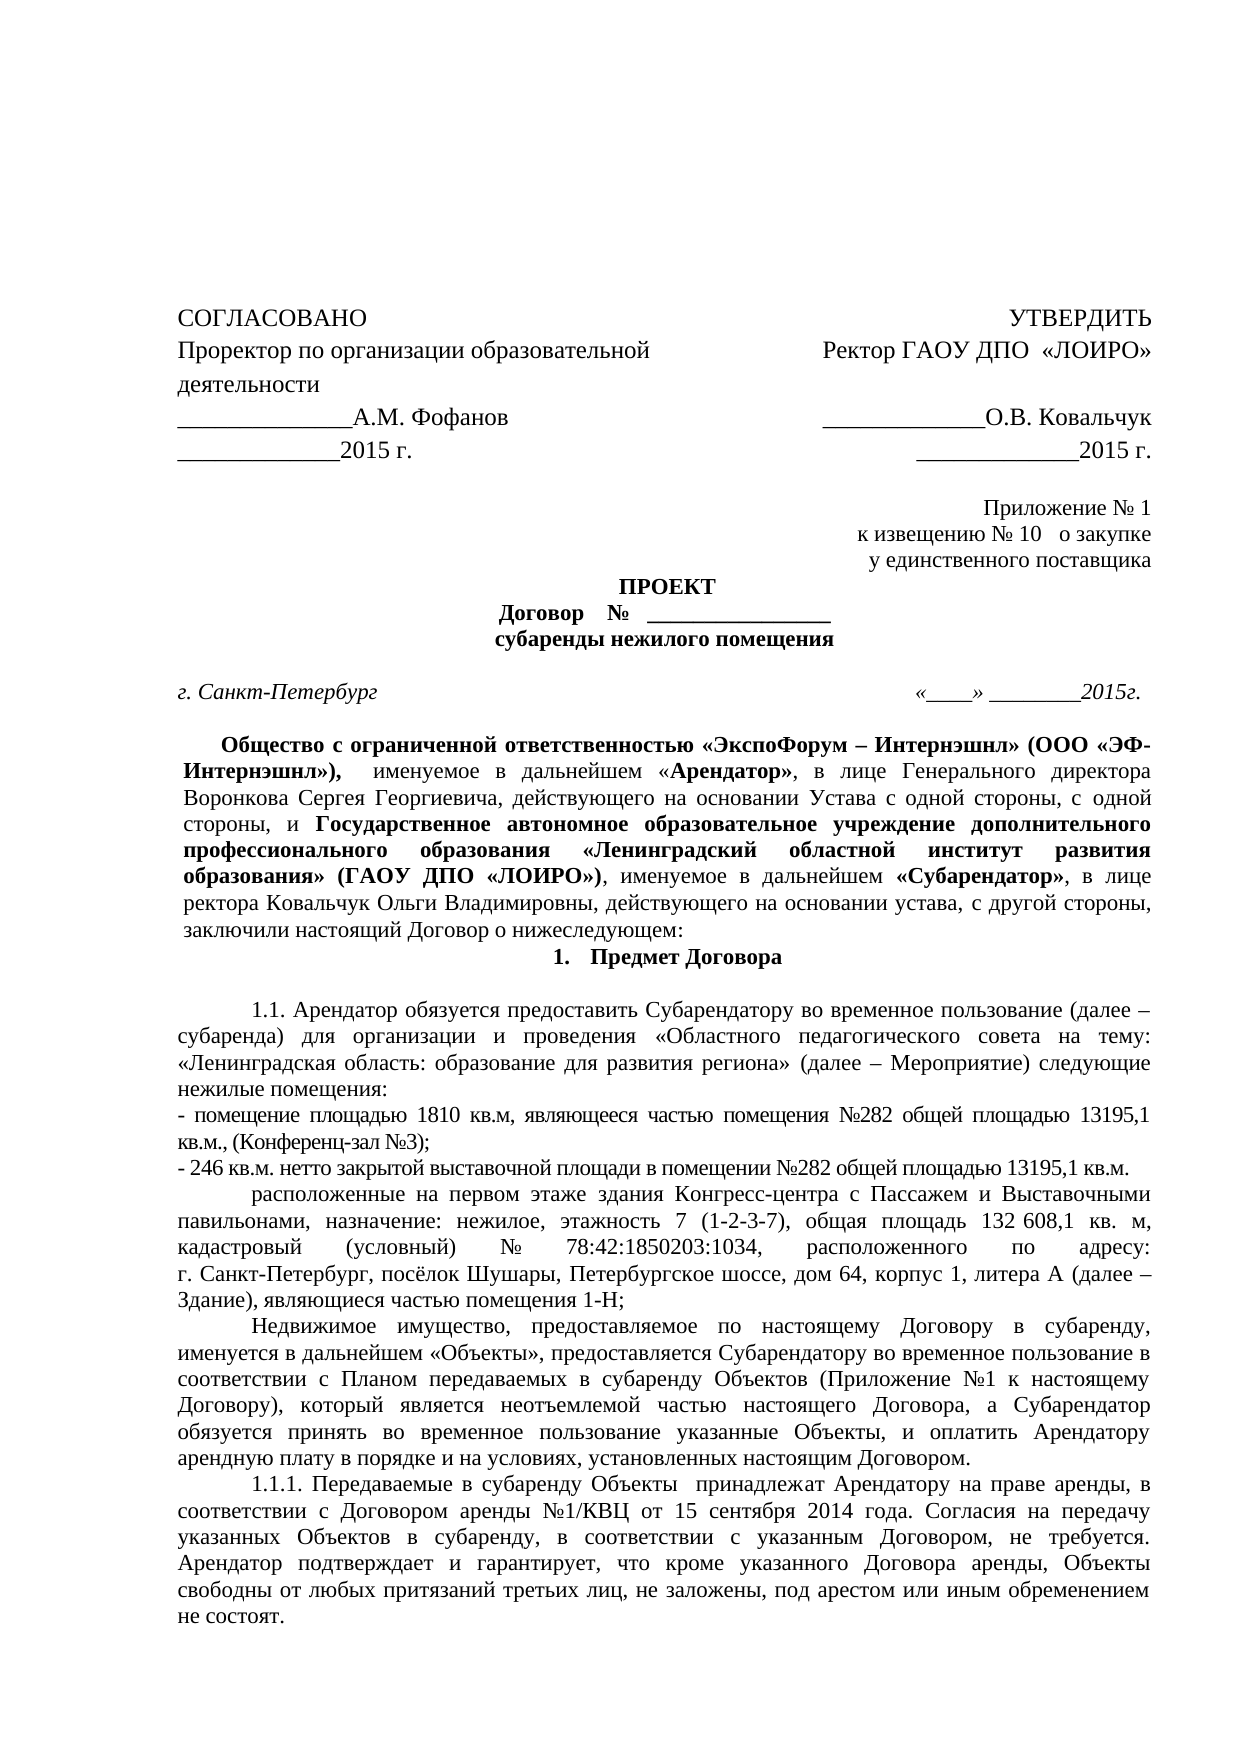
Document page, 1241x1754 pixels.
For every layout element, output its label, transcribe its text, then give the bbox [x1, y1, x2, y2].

text Общество с ограниченной ответственностью «ЭкспоФорум – Интернэшнл» (ООО «ЭФ-Интернэшнл»), именуемое в дальнейшем «Арендатор», в лице Генерального директора Воронкова Сергея Георгиевича, действующего на основании Устава с одной стороны, с одной стороны, и Государственное автономное образовательное учреждение дополнительного профессионального образования «Ленинградский областной институт развития образования» (ГАОУ ДПО «ЛОИРО»), именуемое в дальнейшем «Субарендатор», в лице ректора Ковальчук Ольги Владимировны, действующего на основании устава, с другой стороны, заключили настоящий Договор о нижеследующем: [183, 731, 1152, 943]
text Договор № ________________ [177, 599, 1152, 625]
text расположенные на первом этаже здания Конгресс-центра с Пассажем и Выставочными павильонами, назначение: нежилое, этажность 7 (1-2-3-7), общая площадь 132 608,1 кв. м, кадастровый (условный) № 78:42:1850203:1034, расположенного по адресу: г. Санкт-Петербург, посёлок Шушары, Петербургское шоссе, дом 64, корпус 1, литера А (далее – Здание), являющиеся частью помещения 1-Н; [177, 1181, 1152, 1312]
text Приложение № 1 [177, 494, 1152, 520]
text у единственного поставщика [177, 546, 1152, 573]
text 1.1.1. Передаваемые в субаренду Объекты принадлежат Арендатору на праве аренды, в соответствии с Договором аренды №1/КВЦ от 15 сентября 2014 года. Согласия на передачу указанных Объектов в субаренду, в соответствии с указанным Договором, не требуется. Арендатор подтверждает и гарантирует, что кроме указанного Договора аренды, Объекты свободны от любых притязаний третьих лиц, не заложены, под арестом или иным обременением не состоят. [177, 1470, 1152, 1628]
text 1.1. Арендатор обязуется предоставить Субарендатору во временное пользование (далее – субаренда) для организации и проведения «Областного педагогического совета на тему: «Ленинградская область: образование для развития региона» (далее – Мероприятие) следующие нежилые помещения: [177, 996, 1152, 1101]
text - 246 кв.м. нетто закрытой выставочной площади в помещении №282 общей площадью 13195,1 кв.м. [177, 1154, 1152, 1181]
text - помещение площадью 1810 кв.м, являющееся частью помещения №282 общей площадью 13195,1 кв.м., (Конференц-зал №3); [177, 1101, 1152, 1154]
text ПРОЕКТ [177, 573, 1152, 599]
text к извещению № 10 о закупке [177, 520, 1152, 546]
table_header УТВЕРДИТЬ Ректор ГАОУ ДПО «ЛОИРО» _____________О.В. Ковальчук _____________2015 г. [664, 303, 1163, 467]
text Недвижимое имущество, предоставляемое по настоящему Договору в субаренду, именуется в дальнейшем «Объекты», предоставляется Субарендатору во временное пользование в соответствии с Планом передаваемых в субаренду Объектов (Приложение №1 к настоящему Договору), который является неотъемлемой частью настоящего Договора, а Субарендатор обязуется принять во временное пользование указанные Объекты, и оплатить Арендатору арендную плату в порядке и на условиях, установленных настоящим Договором. [177, 1312, 1152, 1470]
table_header СОГЛАСОВАНО Проректор по организации образовательной деятельности ______________А.М. Фофанов _____________2015 г. [166, 303, 664, 467]
text г. Санкт-Петербург «____» ________2015г. [177, 678, 1152, 704]
text субаренды нежилого помещения [177, 625, 1152, 652]
list Предмет Договора [183, 943, 1152, 970]
